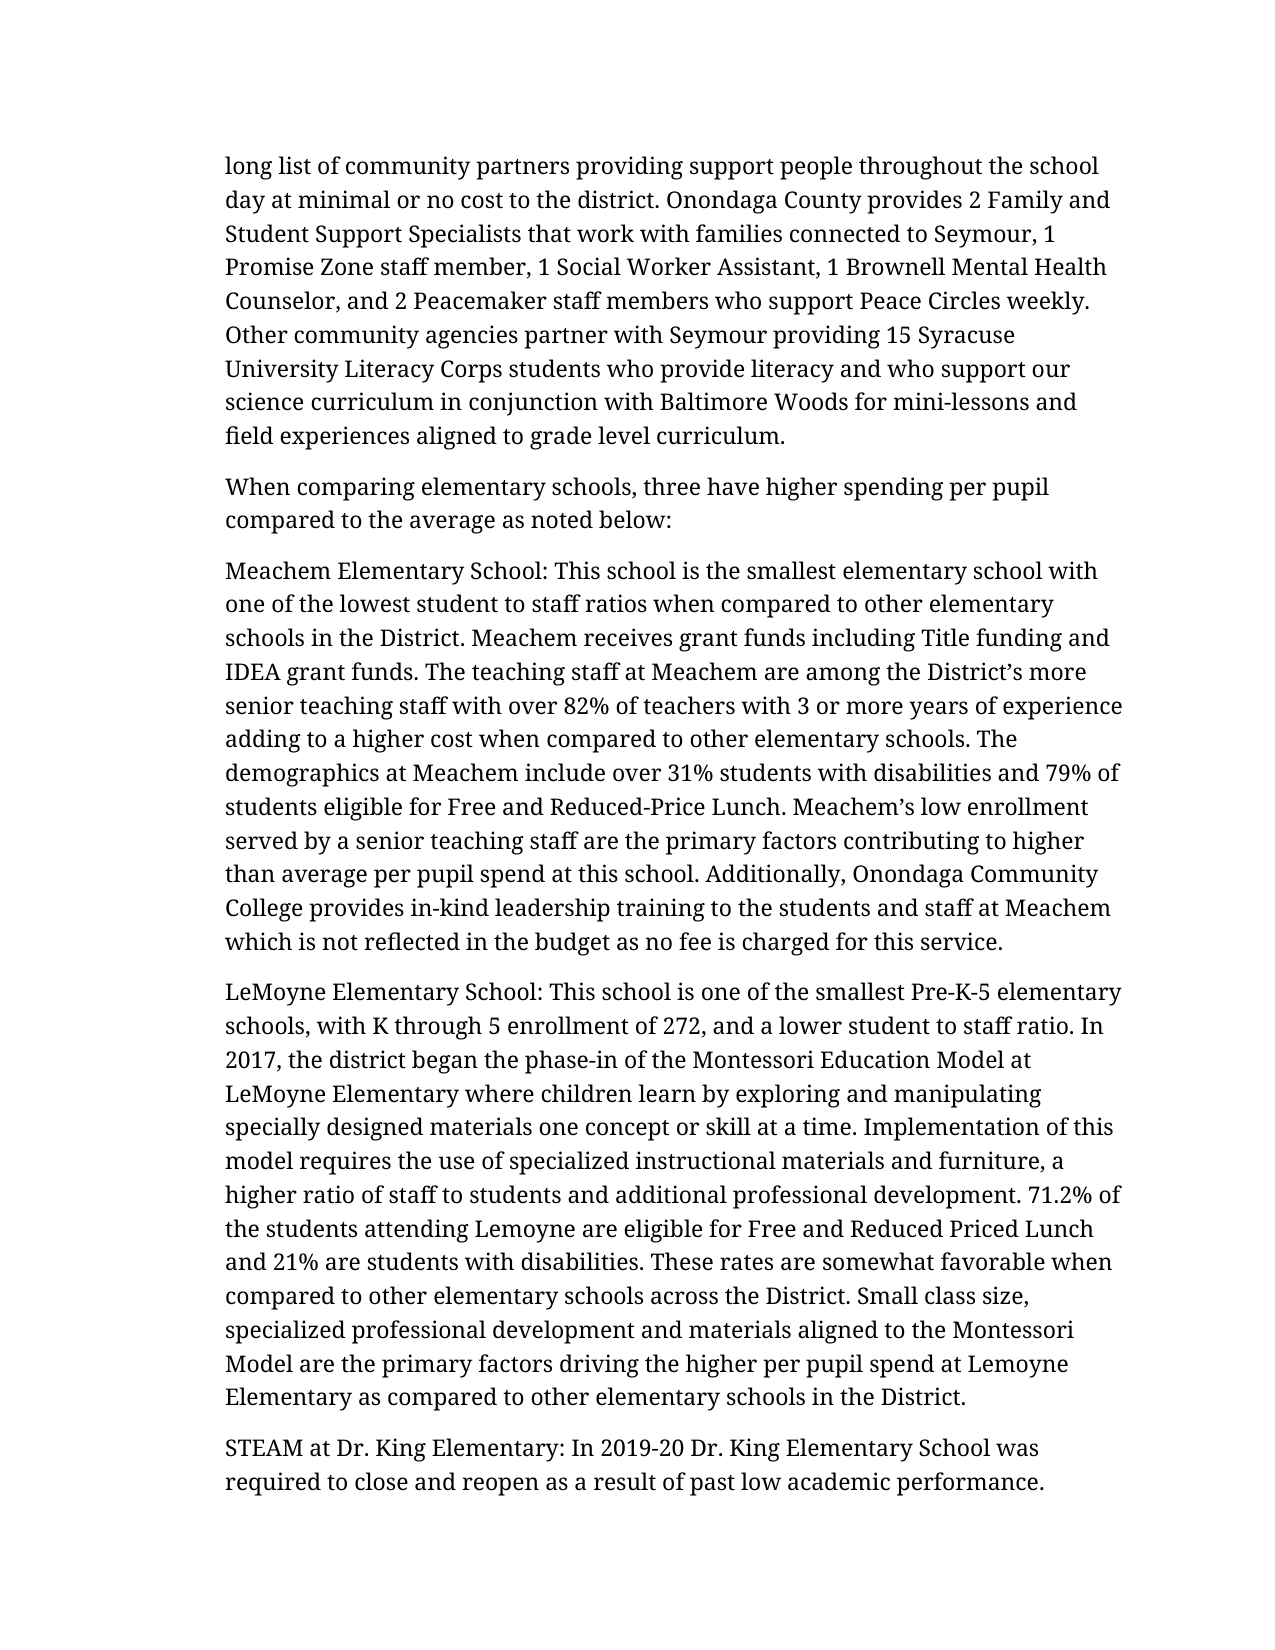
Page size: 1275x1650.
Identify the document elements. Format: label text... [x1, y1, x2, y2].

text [225, 150, 1125, 451]
text LeMoyne Elementary School: This school is one of the smallest Pre-K-5 elementary schools, with K through 5 enrollment of 272, and a lower student to staff ratio. In 2017, the district began the phase-in of the Montessori Education Model at LeMoyne Elementary where children learn by exploring and manipulating specially designed materials one concept or skill at a time. Implementation of this model requires the use of specialized instructional materials and furniture, a higher ratio of staff to students and additional professional development. 71.2% of the students attending Lemoyne are eligible for Free and Reduced Priced Lunch and 21% are students with disabilities. These rates are somewhat favorable when compared to other elementary schools across the District. Small class size, specialized professional development and materials aligned to the Montessori Model are the primary factors driving the higher per pupil spend at Lemoyne Elementary as compared to other elementary schools in the District. [225, 976, 1125, 1412]
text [225, 1432, 1125, 1497]
text Meachem Elementary School: This school is the smallest elementary school with one of the lowest student to staff ratios when compared to other elementary schools in the District. Meachem receives grant funds including Title funding and IDEA grant funds. The teaching staff at Meachem are among the District’s more senior teaching staff with over 82% of teachers with 3 or more years of experience adding to a higher cost when compared to other elementary schools. The demographics at Meachem include over 31% students with disabilities and 79% of students eligible for Free and Reduced-Price Lunch. Meachem’s low enrollment served by a senior teaching staff are the primary factors contributing to higher than average per pupil spend at this school. Additionally, Onondaga Community College provides in-kind leadership training to the students and staff at Meachem which is not reflected in the budget as no fee is charged for this service. [225, 554, 1125, 957]
text When comparing elementary schools, three have higher spending per pupil compared to the average as noted below: [225, 470, 1125, 535]
